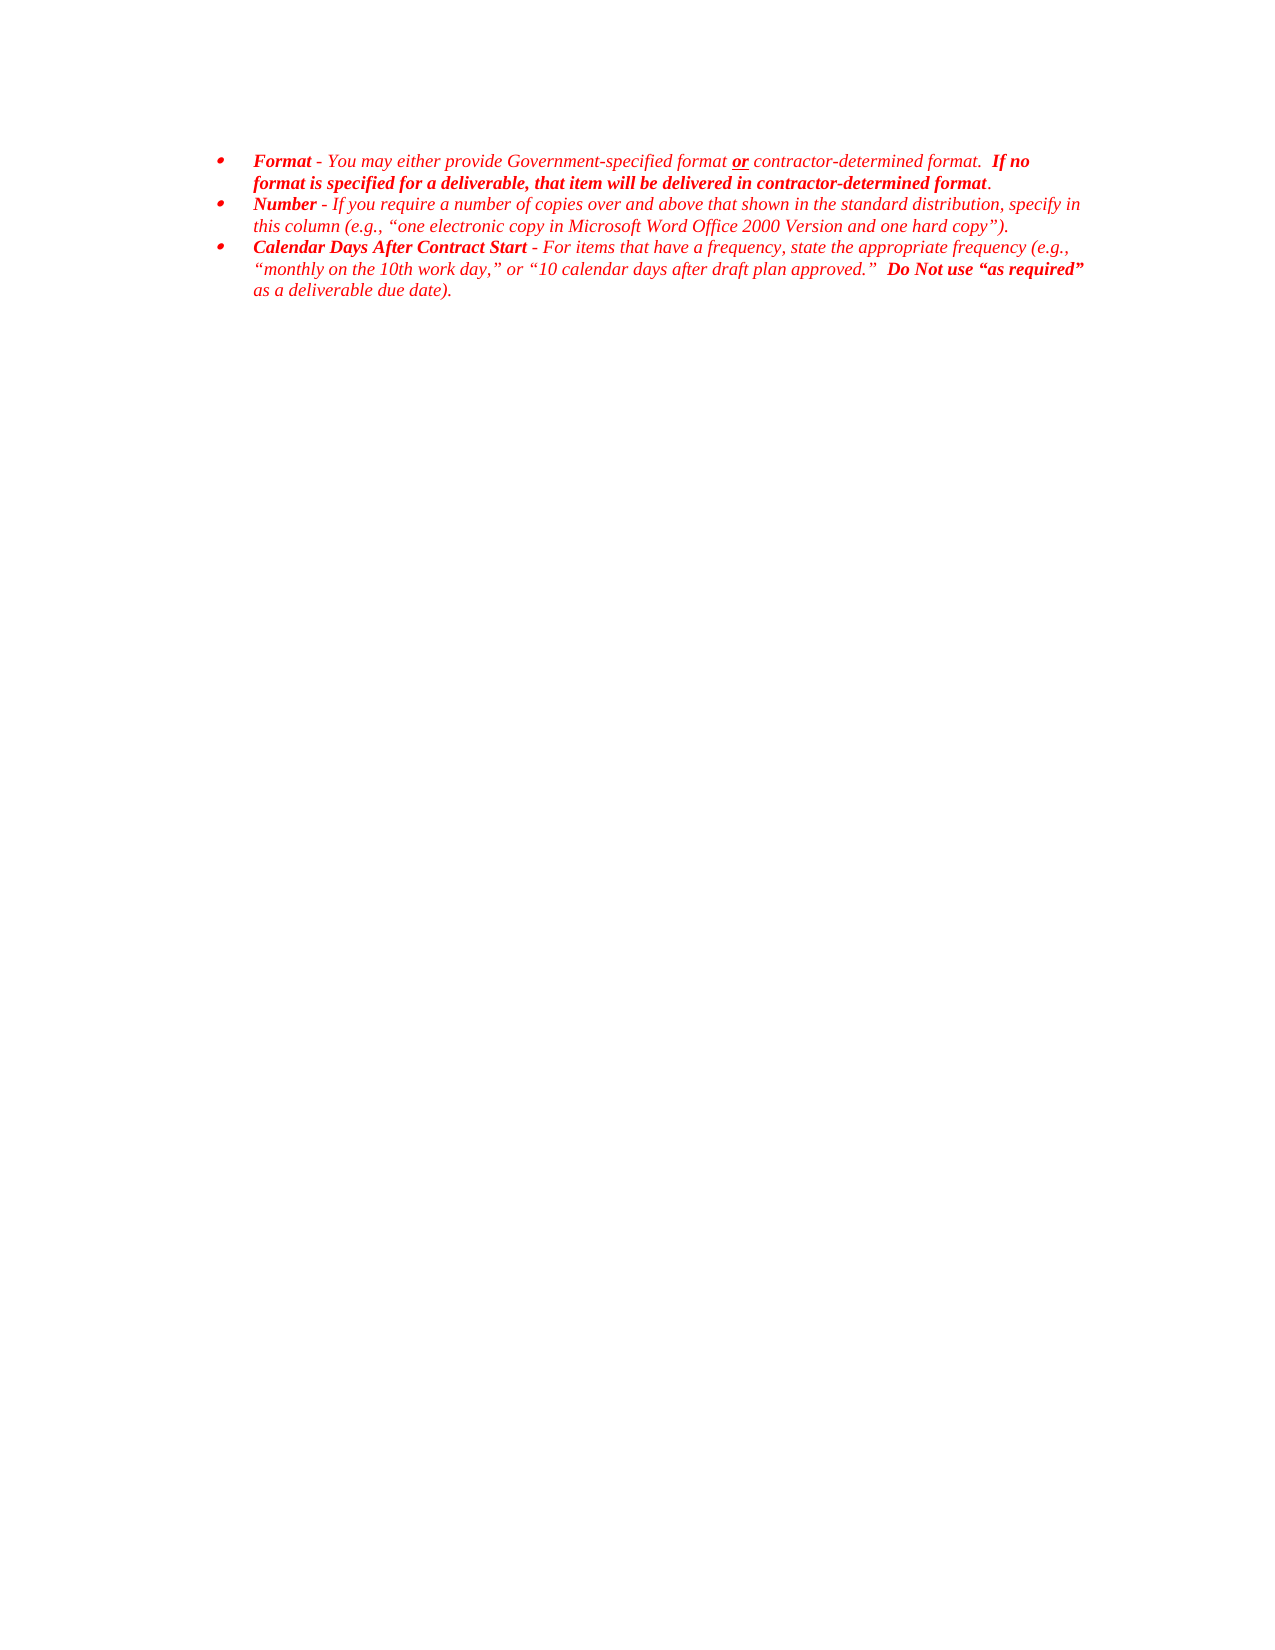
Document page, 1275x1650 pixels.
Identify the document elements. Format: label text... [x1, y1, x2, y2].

list Format - You may either provide Government-specified format or contractor-determined format. If no format is specified for a deliverable, that item will be delivered in contractor-determined format. [216, 150, 1087, 193]
list Calendar Days After Contract Start - For items that have a frequency, state the appropriate frequency (e.g., “monthly on the 10th work day,” or “10 calendar days after draft plan approved.” Do Not use “as required” as a deliverable due date). [216, 236, 1087, 301]
list Number - If you require a number of copies over and above that shown in the standard distribution, specify in this column (e.g., “one electronic copy in Microsoft Word Office 2000 Version and one hard copy”). [216, 193, 1087, 236]
